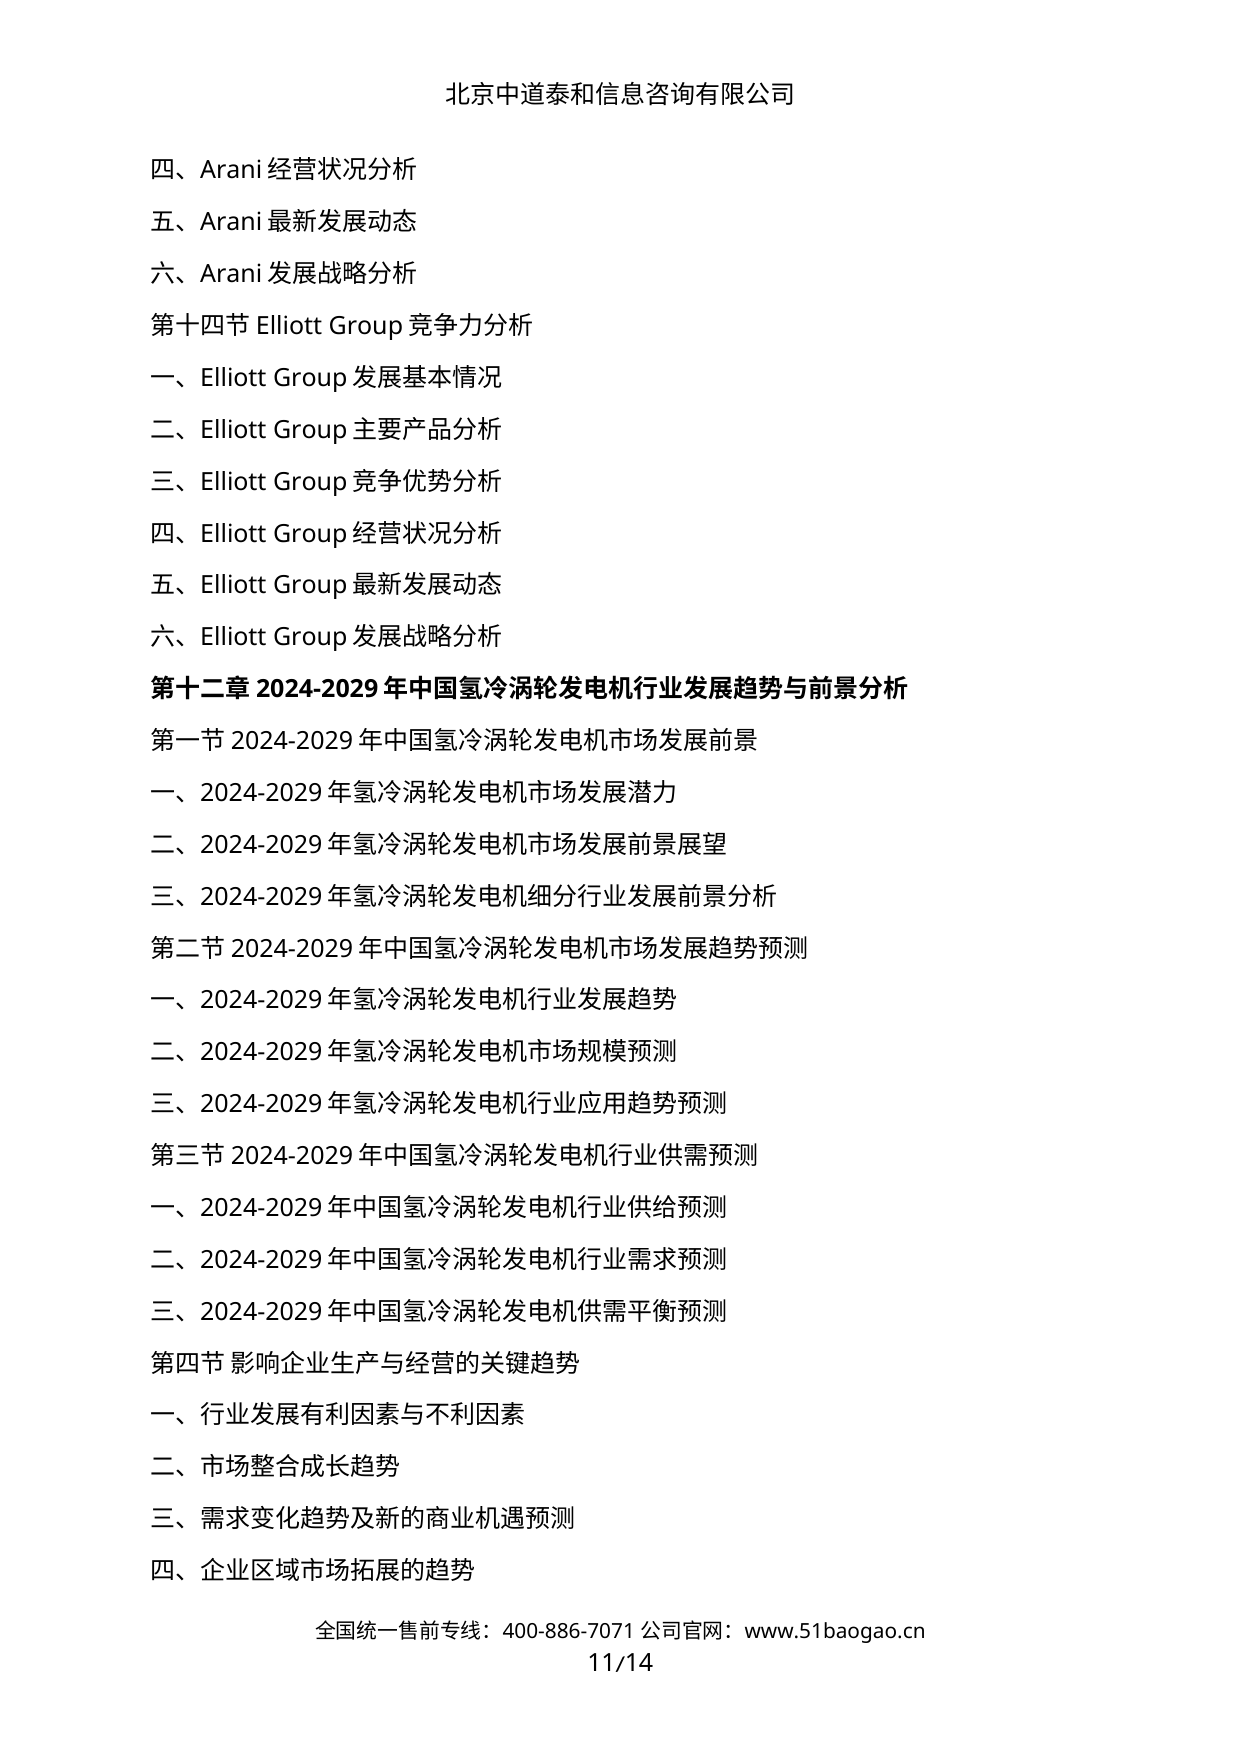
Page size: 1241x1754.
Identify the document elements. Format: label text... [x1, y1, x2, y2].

text 四、Arani经营状况分析 [150, 150, 1090, 186]
text 三、需求变化趋势及新的商业机遇预测 [150, 1499, 1090, 1535]
text 第二节 2024-2029年中国氢冷涡轮发电机市场发展趋势预测 [150, 928, 1090, 964]
text 五、Elliott Group最新发展动态 [150, 565, 1090, 601]
text 六、Arani发展战略分析 [150, 254, 1090, 290]
text 六、Elliott Group发展战略分析 [150, 617, 1090, 653]
text 第十四节 Elliott Group竞争力分析 [150, 306, 1090, 342]
text 二、2024-2029年氢冷涡轮发电机市场规模预测 [150, 1032, 1090, 1068]
text 三、2024-2029年中国氢冷涡轮发电机供需平衡预测 [150, 1291, 1090, 1327]
text 二、2024-2029年中国氢冷涡轮发电机行业需求预测 [150, 1239, 1090, 1276]
text 五、Arani最新发展动态 [150, 202, 1090, 238]
text 四、Elliott Group经营状况分析 [150, 513, 1090, 549]
text 一、行业发展有利因素与不利因素 [150, 1395, 1090, 1431]
text 一、2024-2029年氢冷涡轮发电机行业发展趋势 [150, 980, 1090, 1016]
text 第三节 2024-2029年中国氢冷涡轮发电机行业供需预测 [150, 1136, 1090, 1172]
text 二、Elliott Group主要产品分析 [150, 409, 1090, 446]
text 一、2024-2029年氢冷涡轮发电机市场发展潜力 [150, 772, 1090, 809]
text 三、Elliott Group竞争优势分析 [150, 461, 1090, 497]
text 三、2024-2029年氢冷涡轮发电机细分行业发展前景分析 [150, 876, 1090, 912]
text 二、市场整合成长趋势 [150, 1447, 1090, 1483]
text 一、2024-2029年中国氢冷涡轮发电机行业供给预测 [150, 1187, 1090, 1224]
text 一、Elliott Group发展基本情况 [150, 357, 1090, 394]
text 第四节 影响企业生产与经营的关键趋势 [150, 1343, 1090, 1379]
text 第一节 2024-2029年中国氢冷涡轮发电机市场发展前景 [150, 721, 1090, 757]
text 二、2024-2029年氢冷涡轮发电机市场发展前景展望 [150, 824, 1090, 861]
text 四、企业区域市场拓展的趋势 [150, 1551, 1090, 1587]
text 第十二章 2024-2029年中国氢冷涡轮发电机行业发展趋势与前景分析 [150, 669, 1090, 705]
text 三、2024-2029年氢冷涡轮发电机行业应用趋势预测 [150, 1084, 1090, 1120]
